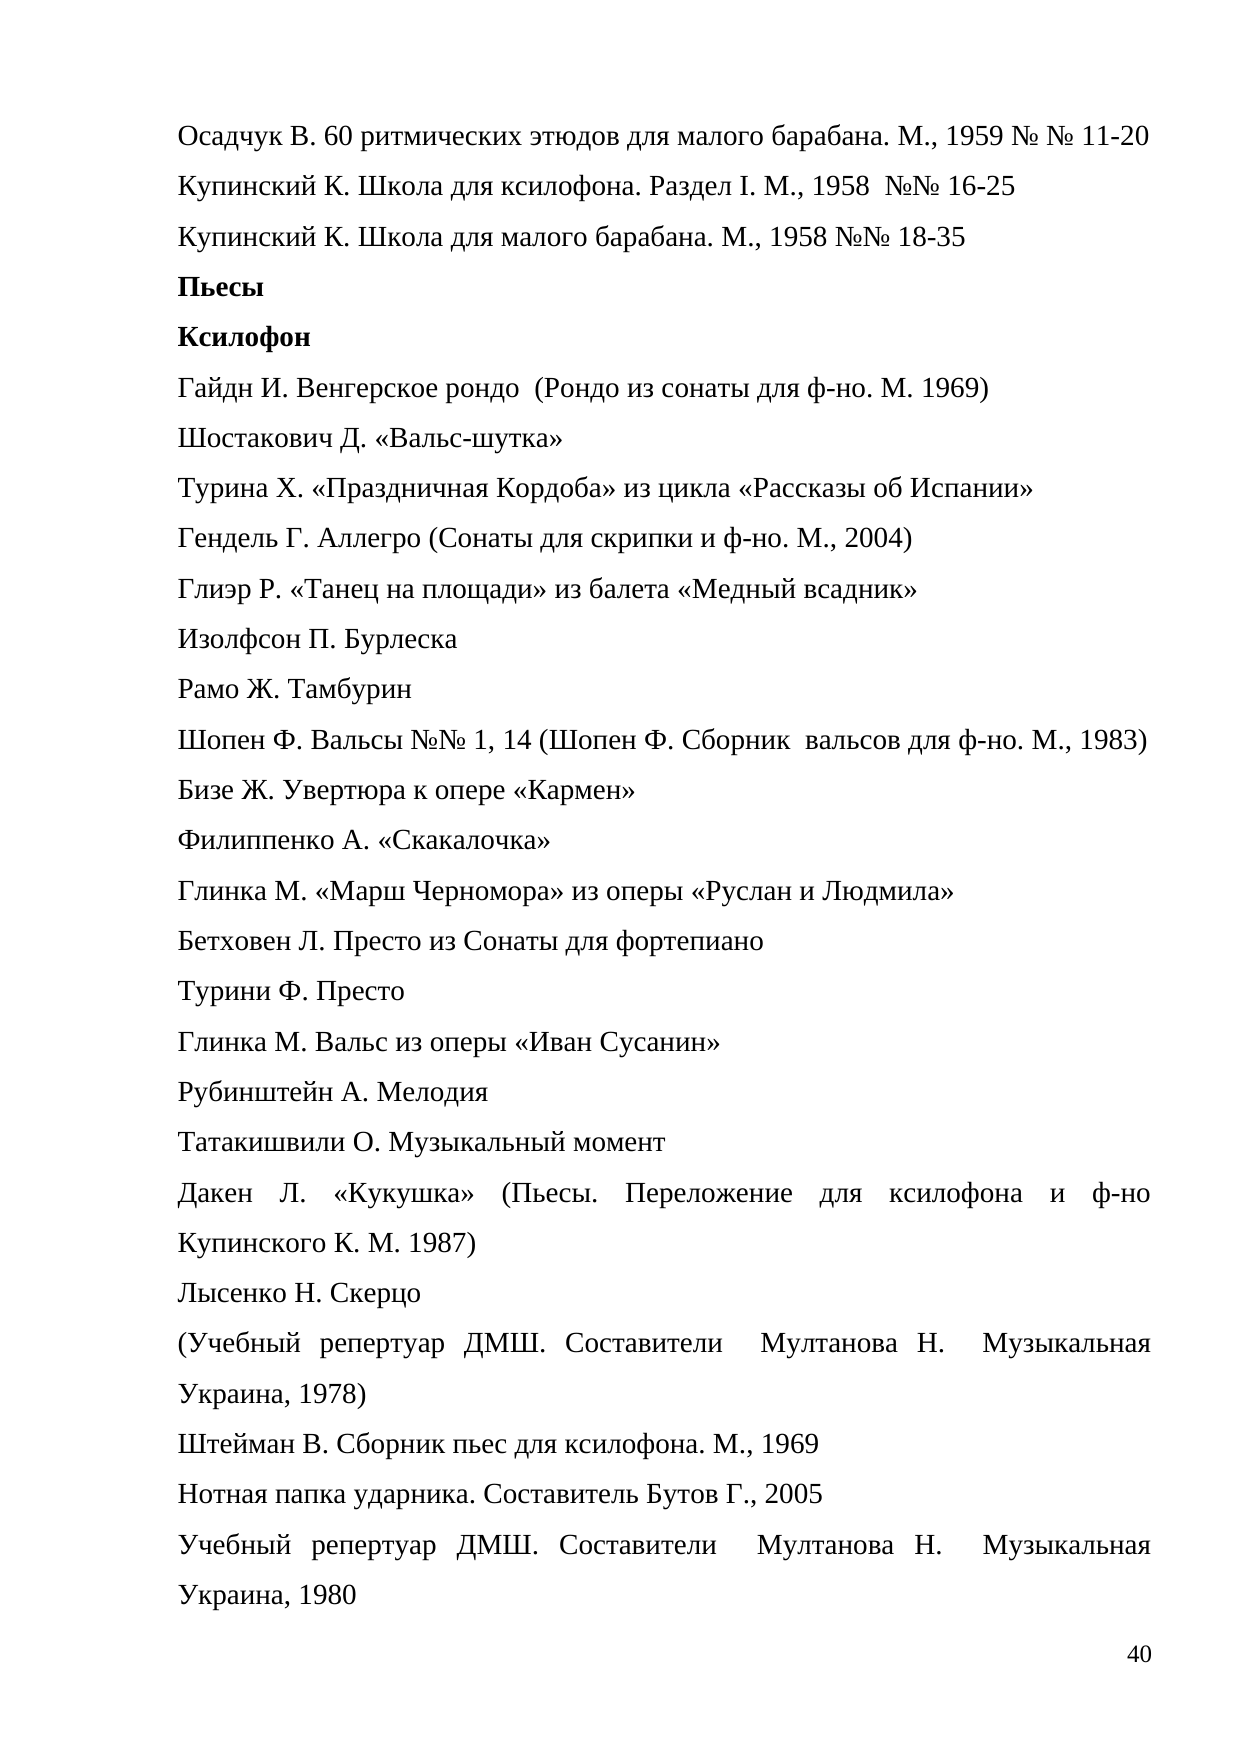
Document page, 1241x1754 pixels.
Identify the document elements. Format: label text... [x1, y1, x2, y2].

text Нотная папка ударника. Составитель Бутов Г., 2005 [177, 1477, 1152, 1510]
text Глинка М. «Марш Черномора» из оперы «Руслан и Людмила» [177, 873, 1152, 906]
text Осадчук В. 60 ритмических этюдов для малого барабана. М., 1959 № № 11-20 [177, 118, 1152, 152]
text Глинка М. Вальс из оперы «Иван Сусанин» [177, 1024, 1152, 1057]
text Учебный репертуар ДМШ. Составители Мултанова Н. Музыкальная Украина, 1980 [177, 1527, 1152, 1611]
text (Учебный репертуар ДМШ. Составители Мултанова Н. Музыкальная Украина, 1978) [177, 1326, 1152, 1409]
text Пьесы [177, 269, 1152, 303]
text Купинский К. Школа для ксилофона. Раздел I. М., 1958 №№ 16-25 [177, 168, 1152, 202]
text Ксилофон [177, 319, 1152, 353]
text Шостакович Д. «Вальс-шутка» [177, 420, 1152, 453]
text Шопен Ф. Вальсы №№ 1, 14 (Шопен Ф. Сборник вальсов для ф-но. М., 1983) [177, 722, 1152, 755]
text Лысенко Н. Скерцо [177, 1275, 1152, 1309]
text Татакишвили О. Музыкальный момент [177, 1124, 1152, 1158]
text Рубинштейн А. Мелодия [177, 1074, 1152, 1108]
text Изолфсон П. Бурлеска [177, 621, 1152, 655]
text Турина X. «Праздничная Кордоба» из цикла «Рассказы об Испании» [177, 470, 1152, 504]
text Рамо Ж. Тамбурин [177, 672, 1152, 705]
text Штейман В. Сборник пьес для ксилофона. М., 1969 [177, 1426, 1152, 1460]
text Филиппенко А. «Скакалочка» [177, 822, 1152, 856]
text Турини Ф. Престо [177, 973, 1152, 1007]
text Глиэр Р. «Танец на площади» из балета «Медный всадник» [177, 571, 1152, 604]
text Бетховен Л. Престо из Сонаты для фортепиано [177, 923, 1152, 957]
text Купинский К. Школа для малого барабана. М., 1958 №№ 18-35 [177, 219, 1152, 252]
text Дакен Л. «Кукушка» (Пьесы. Переложение для ксилофона и ф-но Купинского К. М. 1987) [177, 1175, 1152, 1258]
text Гендель Г. Аллегро (Сонаты для скрипки и ф-но. М., 2004) [177, 521, 1152, 554]
text Бизе Ж. Увертюра к опере «Кармен» [177, 772, 1152, 806]
text Гайдн И. Венгерское рондо (Рондо из сонаты для ф-но. М. 1969) [177, 370, 1152, 403]
